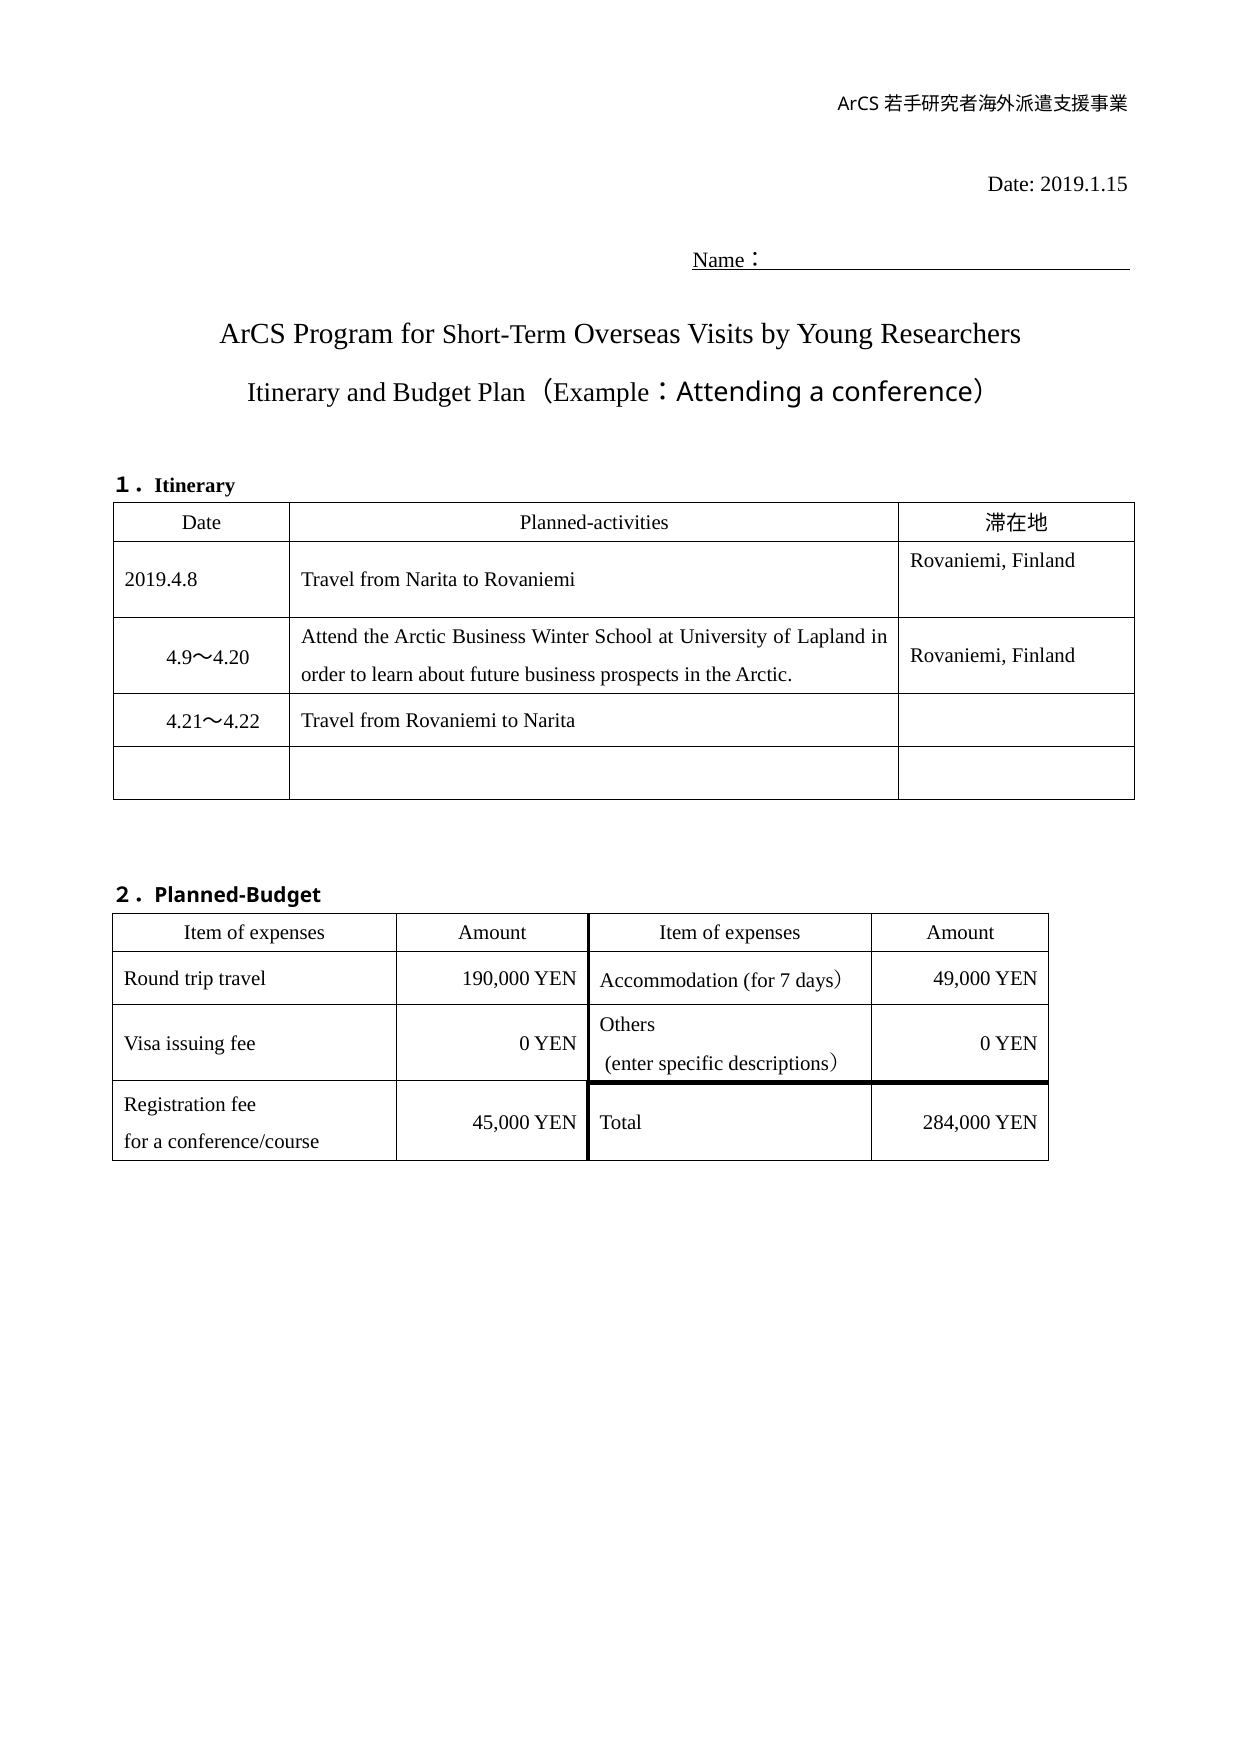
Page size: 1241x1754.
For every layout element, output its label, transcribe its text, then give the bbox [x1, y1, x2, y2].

table_cell Total [590, 1085, 871, 1160]
text ２．Planned-Budget [112, 875, 1128, 912]
table_cell 4.21～4.22 [114, 694, 289, 746]
table_cell Others (enter specific descriptions） [590, 1005, 871, 1080]
table_cell Visa issuing fee [113, 1005, 396, 1080]
table_cell 45,000 YEN [397, 1081, 586, 1160]
table_cell 4.9～4.20 [114, 618, 289, 693]
table_cell Rovaniemi, Finland [899, 618, 1134, 693]
text １．Itinerary [112, 464, 1128, 502]
table_cell Travel from Narita to Rovaniemi [290, 542, 898, 617]
text Name： [605, 239, 1140, 277]
table_cell 0 YEN [872, 1005, 1048, 1080]
table_cell Accommodation (for 7 days） [590, 952, 871, 1004]
table_cell 49,000 YEN [872, 952, 1048, 1004]
table_cell 0 YEN [397, 1005, 587, 1080]
table_cell Travel from Rovaniemi to Narita [290, 694, 898, 746]
table_cell [899, 747, 1134, 799]
table_cell [899, 694, 1134, 746]
table_header Amount [872, 914, 1048, 951]
table_cell Registration fee for a conference/course [113, 1081, 396, 1160]
table_cell Rovaniemi, Finland [899, 542, 1134, 617]
table_cell Round trip travel [113, 952, 396, 1004]
text Date: 2019.1.15 [112, 164, 1128, 202]
table_cell [290, 747, 898, 799]
table_header Date [114, 503, 289, 541]
table_header Item of expenses [113, 914, 396, 951]
table_cell [114, 747, 289, 799]
table_cell 190,000 YEN [397, 952, 587, 1004]
table_cell Attend the Arctic Business Winter School at University of Lapland in order to learn about future business prospects in the Arctic. [290, 618, 898, 693]
table_header 滞在地 [899, 503, 1134, 541]
table_cell 2019.4.8 [114, 542, 289, 617]
table_header Item of expenses [590, 914, 871, 951]
text Itinerary and Budget Plan（Example：Attending a conference） [112, 352, 1128, 427]
table_cell 284,000 YEN [872, 1085, 1048, 1160]
text ArCS Program for Short-Term Overseas Visits by Young Researchers [112, 314, 1128, 352]
table_header Amount [397, 914, 587, 951]
table_header Planned-activities [290, 503, 898, 541]
